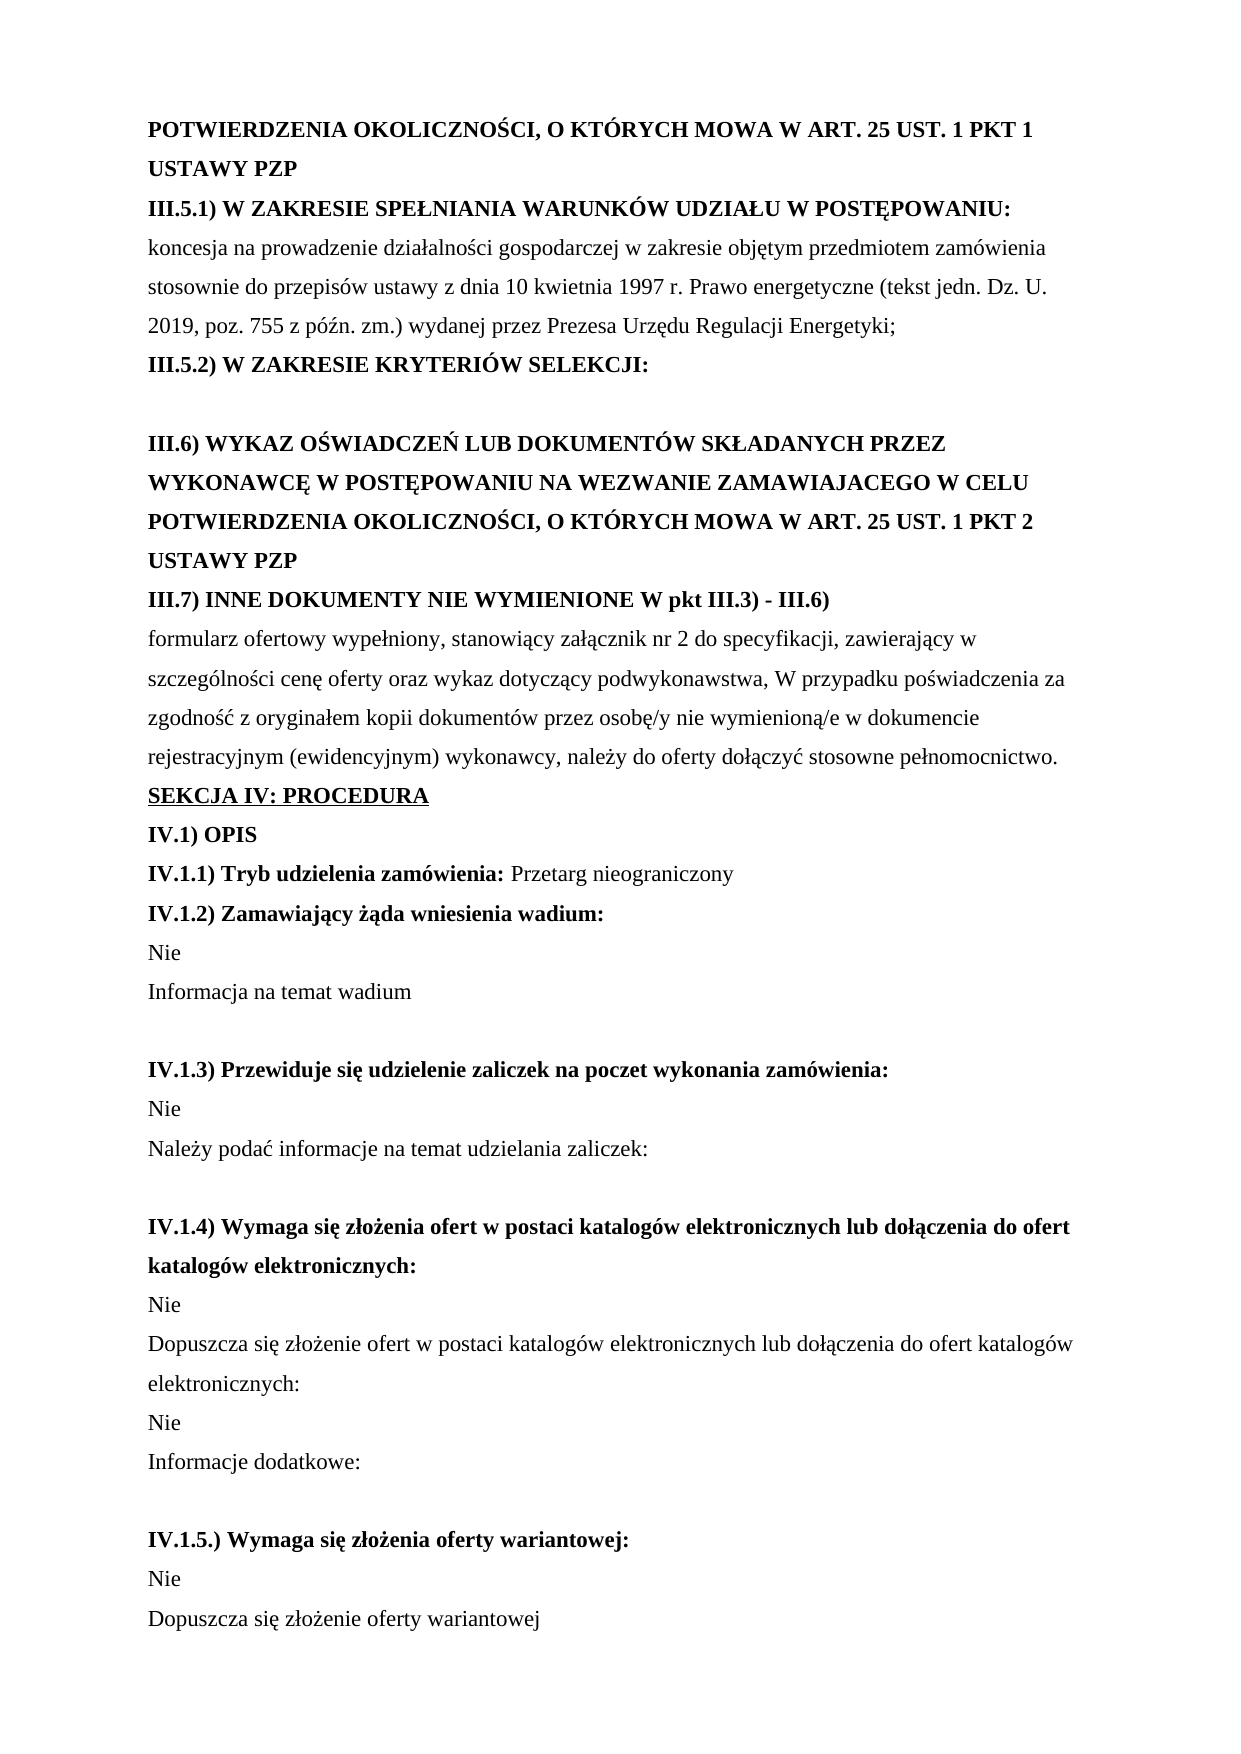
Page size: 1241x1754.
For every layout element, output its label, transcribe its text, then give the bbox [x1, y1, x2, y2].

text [148, 103, 1093, 182]
text formularz ofertowy wypełniony, stanowiący załącznik nr 2 do specyfikacji, zawierający w szczególności cenę oferty oraz wykaz dotyczący podwykonawstwa, W przypadku poświadczenia za zgodność z oryginałem kopii dokumentów przez osobę/y nie wymienioną/e w dokumencie rejestracyjnym (ewidencyjnym) wykonawcy, należy do oferty dołączyć stosowne pełnomocnictwo. [148, 613, 1093, 769]
text III.7) INNE DOKUMENTY NIE WYMIENIONE W pkt III.3) - III.6) [148, 573, 1093, 613]
text Nie Dopuszcza się złożenie ofert w postaci katalogów elektronicznych lub dołączenia do ofert katalogów elektronicznych: Nie Informacje dodatkowe: IV.1.5.) Wymaga się złożenia oferty wariantowej: [148, 1278, 1093, 1553]
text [148, 1553, 1093, 1631]
text Nie Należy podać informacje na temat udzielania zaliczek: IV.1.4) Wymaga się złożenia ofert w postaci katalogów elektronicznych lub dołączenia do ofert katalogów elektronicznych: [148, 1083, 1093, 1278]
text SEKCJA IV: PROCEDURA [148, 769, 1093, 808]
text IV.1) OPIS IV.1.1) Tryb udzielenia zamówienia: Przetarg nieograniczony IV.1.2) Zamawiający żąda wniesienia wadium: [148, 808, 1093, 926]
text III.6) WYKAZ OŚWIADCZEŃ LUB DOKUMENTÓW SKŁADANYCH PRZEZ WYKONAWCĘ W POSTĘPOWANIU NA WEZWANIE ZAMAWIAJACEGO W CELU POTWIERDZENIA OKOLICZNOŚCI, O KTÓRYCH MOWA W ART. 25 UST. 1 PKT 2 USTAWY PZP [148, 417, 1093, 573]
text Nie Informacja na temat wadium IV.1.3) Przewiduje się udzielenie zaliczek na poczet wykonania zamówienia: [148, 926, 1093, 1083]
text III.5.1) W ZAKRESIE SPEŁNIANIA WARUNKÓW UDZIAŁU W POSTĘPOWANIU: koncesja na prowadzenie działalności gospodarczej w zakresie objętym przedmiotem zamówienia stosownie do przepisów ustawy z dnia 10 kwietnia 1997 r. Prawo energetyczne (tekst jedn. Dz. U. 2019, poz. 755 z późn. zm.) wydanej przez Prezesa Urzędu Regulacji Energetyki; III.5.2) W ZAKRESIE KRYTERIÓW SELEKCJI: [148, 182, 1093, 417]
